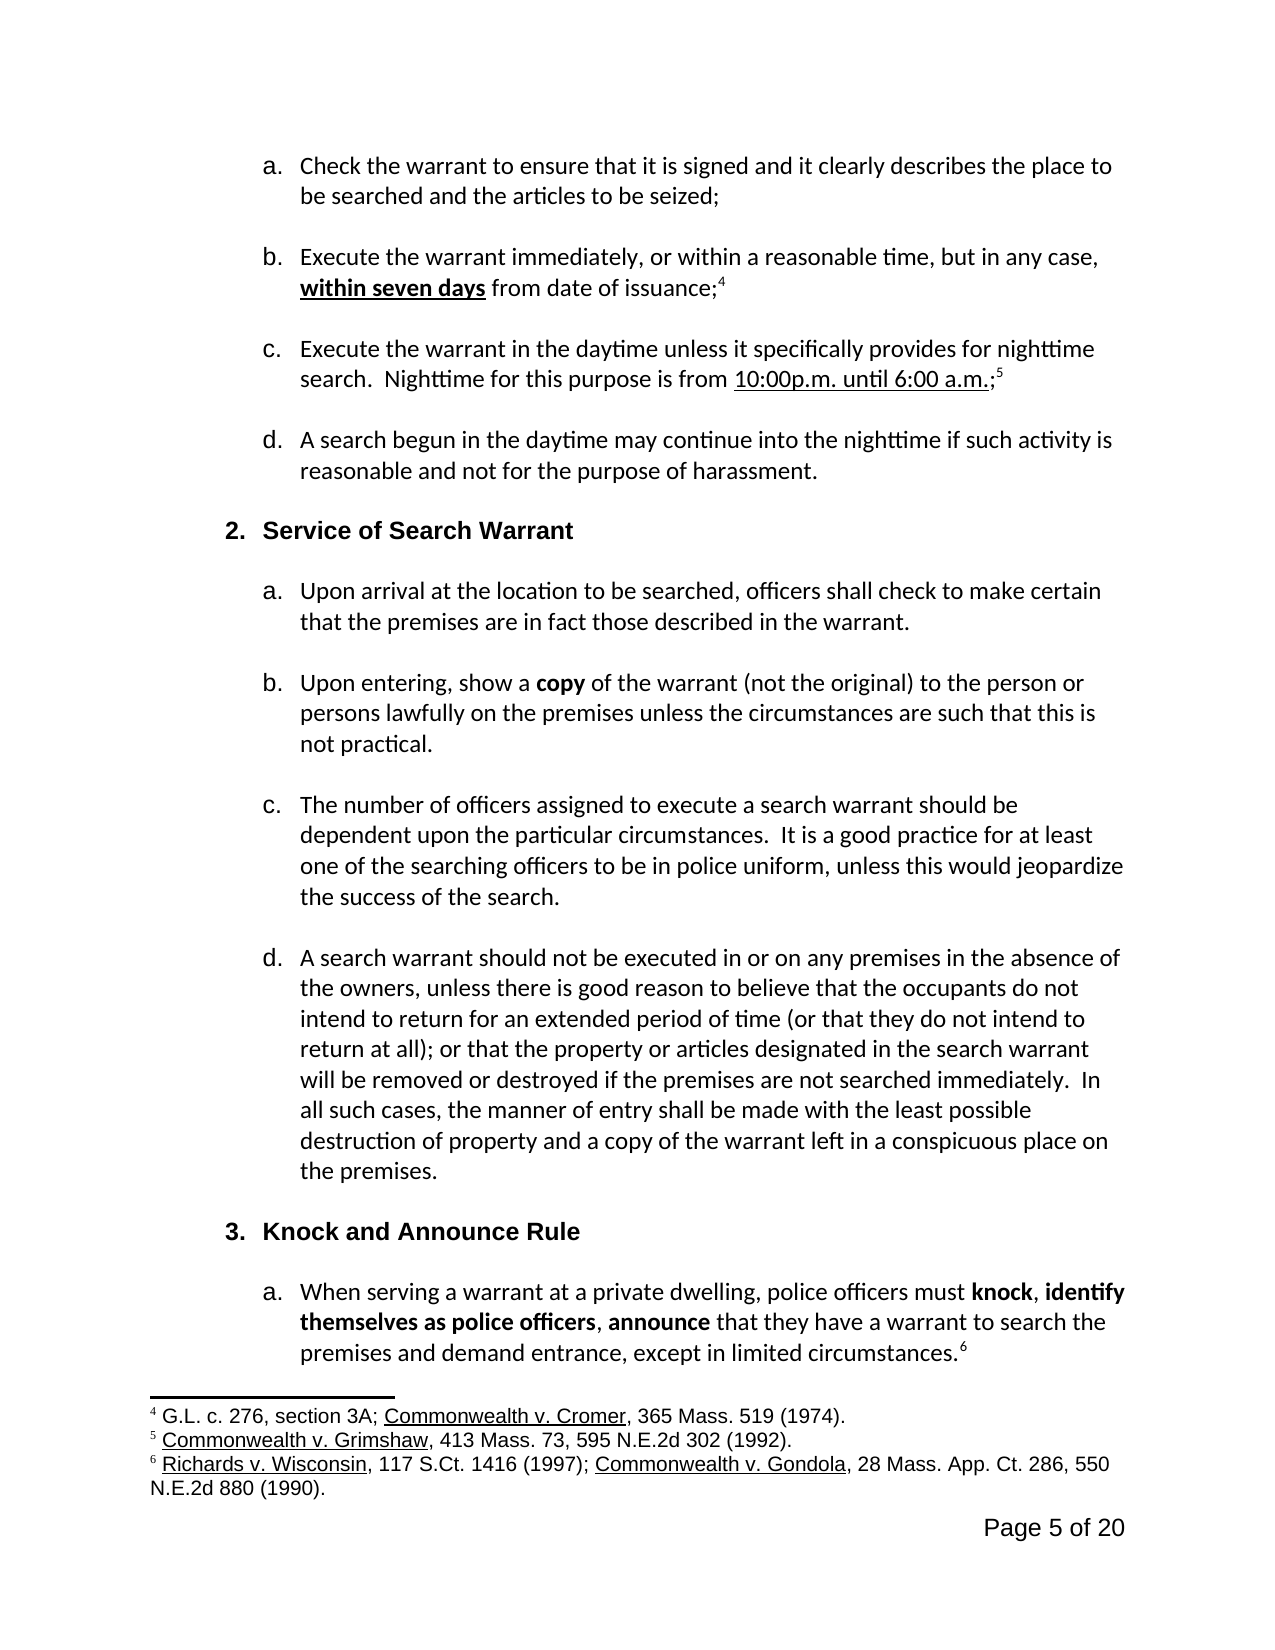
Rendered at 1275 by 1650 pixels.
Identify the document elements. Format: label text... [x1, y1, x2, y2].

list The number of officers assigned to execute a search warrant should be dependent upon the particular circumstances. It is a good practice for at least one of the searching officers to be in police uniform, unless this would jeopardize the success of the search. [262, 789, 1125, 911]
list When serving a warrant at a private dwelling, police officers must knock, identify themselves as police officers, announce that they have a warrant to search the premises and demand entrance, except in limited circumstances. [262, 1276, 1125, 1367]
list Execute the warrant in the daytime unless it specifically provides for nighttime search. Nighttime for this purpose is from 10:00p.m. until 6:00 a.m.; [262, 333, 1125, 394]
list Check the warrant to ensure that it is signed and it clearly describes the place to be searched and the articles to be seized; [262, 150, 1125, 211]
list A search begun in the daytime may continue into the nighttime if such activity is reasonable and not for the purpose of harassment. [262, 425, 1125, 486]
list Upon arrival at the location to be searched, officers shall check to make certain that the premises are in fact those described in the warrant. [262, 576, 1125, 637]
list Execute the warrant immediately, or within a reasonable time, but in any case, within seven days from date of issuance; [262, 242, 1125, 303]
list Knock and Announce Rule [225, 1216, 1125, 1245]
list Upon entering, show a copy of the warrant (not the original) to the person or persons lawfully on the premises unless the circumstances are such that this is not practical. [262, 667, 1125, 759]
list Service of Search Warrant [225, 516, 1125, 545]
list A search warrant should not be executed in or on any premises in the absence of the owners, unless there is good reason to believe that the occupants do not intend to return for an extended period of time (or that they do not intend to return at all); or that the property or articles designated in the search warrant will be removed or destroyed if the premises are not searched immediately. In all such cases, the manner of entry shall be made with the least possible destruction of property and a copy of the warrant left in a conspicuous place on the premises. [262, 942, 1125, 1186]
